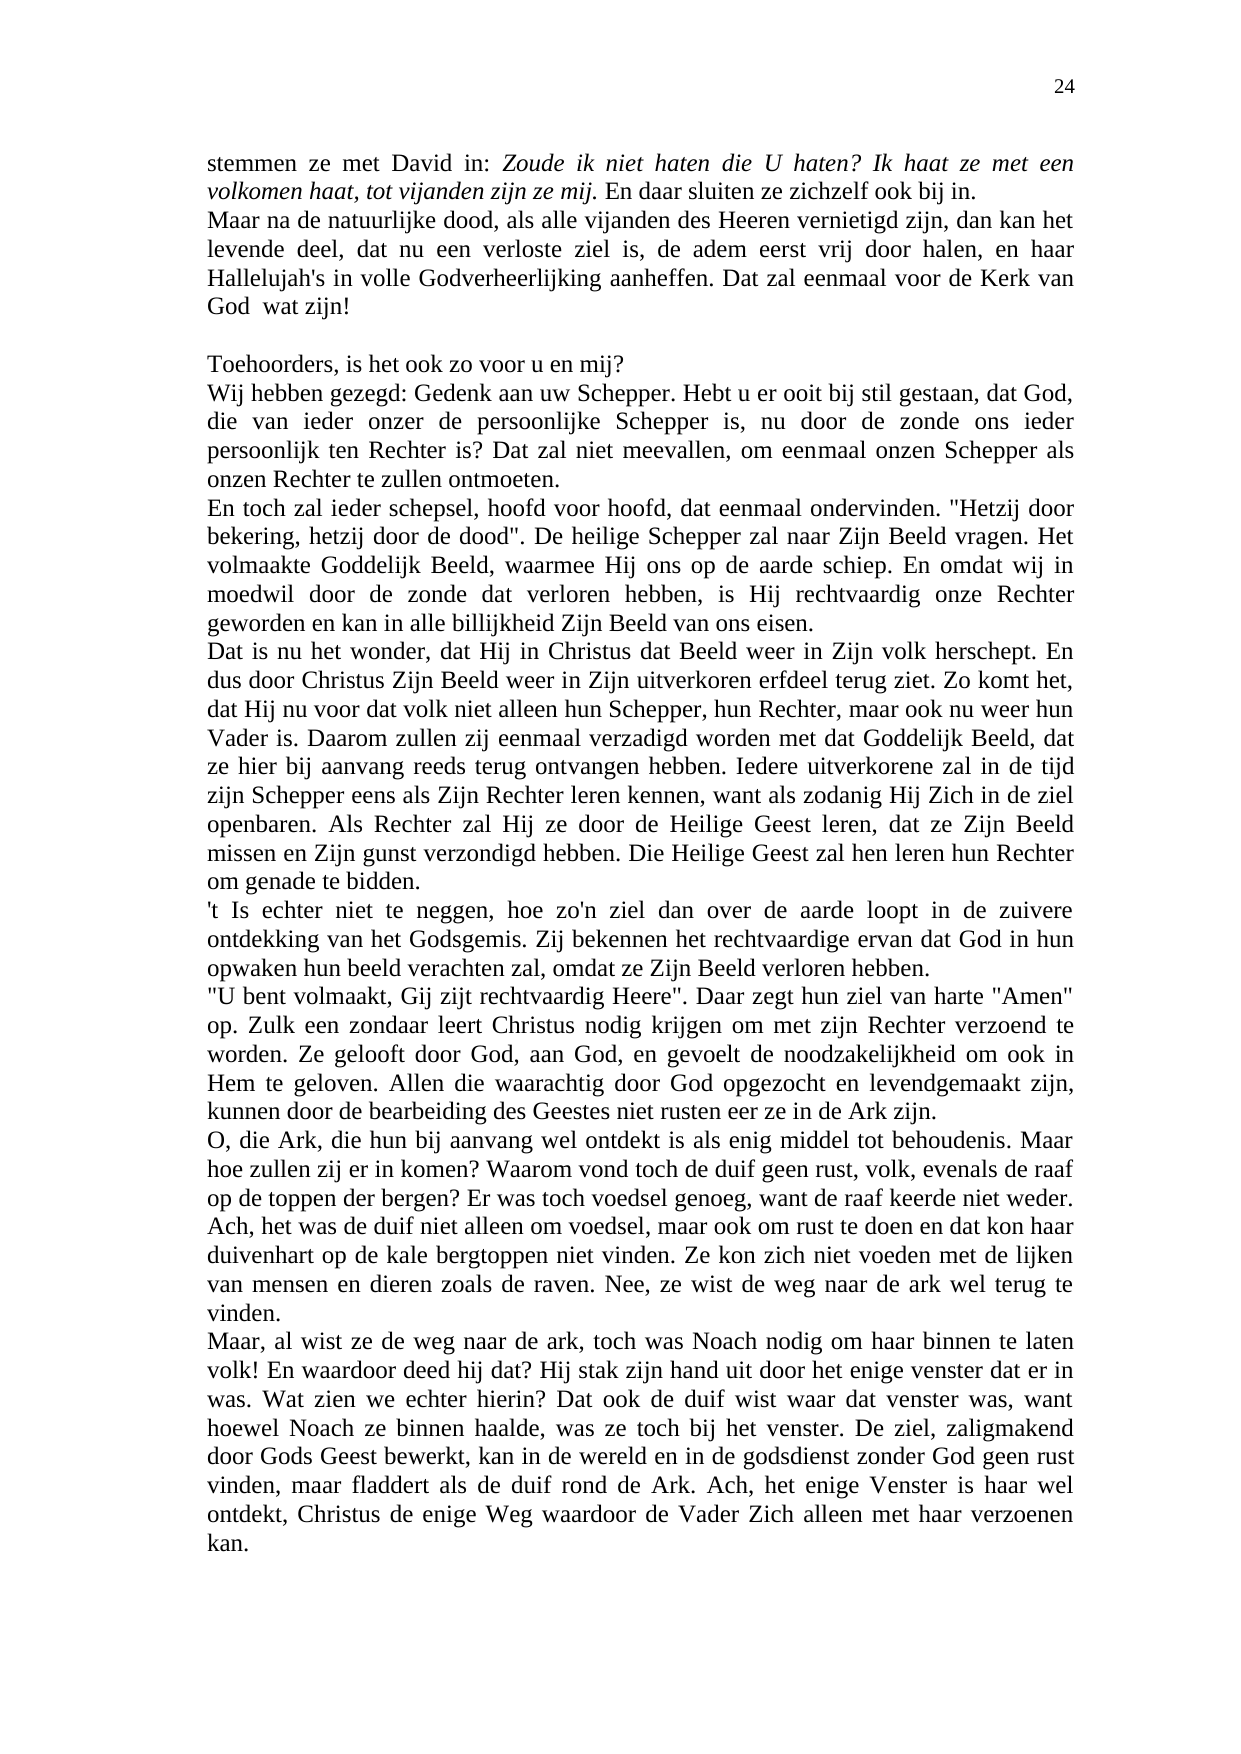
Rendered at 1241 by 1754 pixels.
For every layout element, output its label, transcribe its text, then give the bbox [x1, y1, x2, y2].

text "U bent volmaakt, Gij zijt rechtvaardig Heere". Daar zegt hun ziel van harte "Amen" op. Zulk een zondaar leert Christus nodig krijgen om met zijn Rechter verzoend te worden. Ze gelooft door God, aan God, en gevoelt de noodzakelijkheid om ook in Hem te geloven. Allen die waarachtig door God opgezocht en levendgemaakt zijn, kunnen door de bearbeiding des Geestes niet rusten eer ze in de Ark zijn. [207, 981, 1075, 1125]
text 't Is echter niet te neggen, hoe zo'n ziel dan over de aarde loopt in de zuivere ontdekking van het Godsgemis. Zij bekennen het rechtvaardige ervan dat God in hun opwaken hun beeld verachten zal, omdat ze Zijn Beeld verloren hebben. [207, 895, 1075, 981]
text Toehoorders, is het ook zo voor u en mij? [207, 349, 1075, 378]
text Dat is nu het wonder, dat Hij in Christus dat Beeld weer in Zijn volk herschept. En dus door Christus Zijn Beeld weer in Zijn uitverkoren erfdeel terug ziet. Zo komt het, dat Hij nu voor dat volk niet alleen hun Schepper, hun Rechter, maar ook nu weer hun Vader is. Daarom zullen zij eenmaal verzadigd worden met dat Goddelijk Beeld, dat ze hier bij aanvang reeds terug ontvangen hebben. Iedere uitverkorene zal in de tijd zijn Schepper eens als Zijn Rechter leren kennen, want als zodanig Hij Zich in de ziel openbaren. Als Rechter zal Hij ze door de Heilige Geest leren, dat ze Zijn Beeld missen en Zijn gunst verzondigd hebben. Die Heilige Geest zal hen leren hun Rechter om genade te bidden. [207, 636, 1075, 895]
text Maar, al wist ze de weg naar de ark, toch was Noach nodig om haar binnen te laten volk! En waardoor deed hij dat? Hij stak zijn hand uit door het enige venster dat er in was. Wat zien we echter hierin? Dat ook de duif wist waar dat venster was, want hoewel Noach ze binnen haalde, was ze toch bij het venster. De ziel, zaligmakend door Gods Geest bewerkt, kan in de wereld en in de godsdienst zonder God geen rust vinden, maar fladdert als de duif rond de Ark. Ach, het enige Venster is haar wel ontdekt, Christus de enige Weg waardoor de Vader Zich alleen met haar verzoenen kan. [207, 1326, 1075, 1556]
text O, die Ark, die hun bij aanvang wel ontdekt is als enig middel tot behoudenis. Maar hoe zullen zij er in komen? Waarom vond toch de duif geen rust, volk, evenals de raaf op de toppen der bergen? Er was toch voedsel genoeg, want de raaf keerde niet weder. Ach, het was de duif niet alleen om voedsel, maar ook om rust te doen en dat kon haar duivenhart op de kale bergtoppen niet vinden. Ze kon zich niet voeden met de lijken van mensen en dieren zoals de raven. Nee, ze wist de weg naar de ark wel terug te vinden. [207, 1125, 1075, 1326]
text En toch zal ieder schepsel, hoofd voor hoofd, dat eenmaal ondervinden. "Hetzij door bekering, hetzij door de dood". De heilige Schepper zal naar Zijn Beeld vragen. Het volmaakte Goddelijk Beeld, waarmee Hij ons op de aarde schiep. En omdat wij in moedwil door de zonde dat verloren hebben, is Hij rechtvaardig onze Rechter geworden en kan in alle billijkheid Zijn Beeld van ons eisen. [207, 493, 1075, 636]
text Maar na de natuurlijke dood, als alle vijanden des Heeren vernietigd zijn, dan kan het levende deel, dat nu een verloste ziel is, de adem eerst vrij door halen, en haar Hallelujah's in volle Godverheerlijking aanheffen. Dat zal eenmaal voor de Kerk van God wat zijn! [207, 205, 1075, 320]
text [207, 148, 1075, 205]
text Wij hebben gezegd: Gedenk aan uw Schepper. Hebt u er ooit bij stil gestaan, dat God, die van ieder onzer de persoonlijke Schepper is, nu door de zonde ons ieder persoonlijk ten Rechter is? Dat zal niet meevallen, om eenmaal onzen Schepper als onzen Rechter te zullen ontmoeten. [207, 378, 1075, 493]
